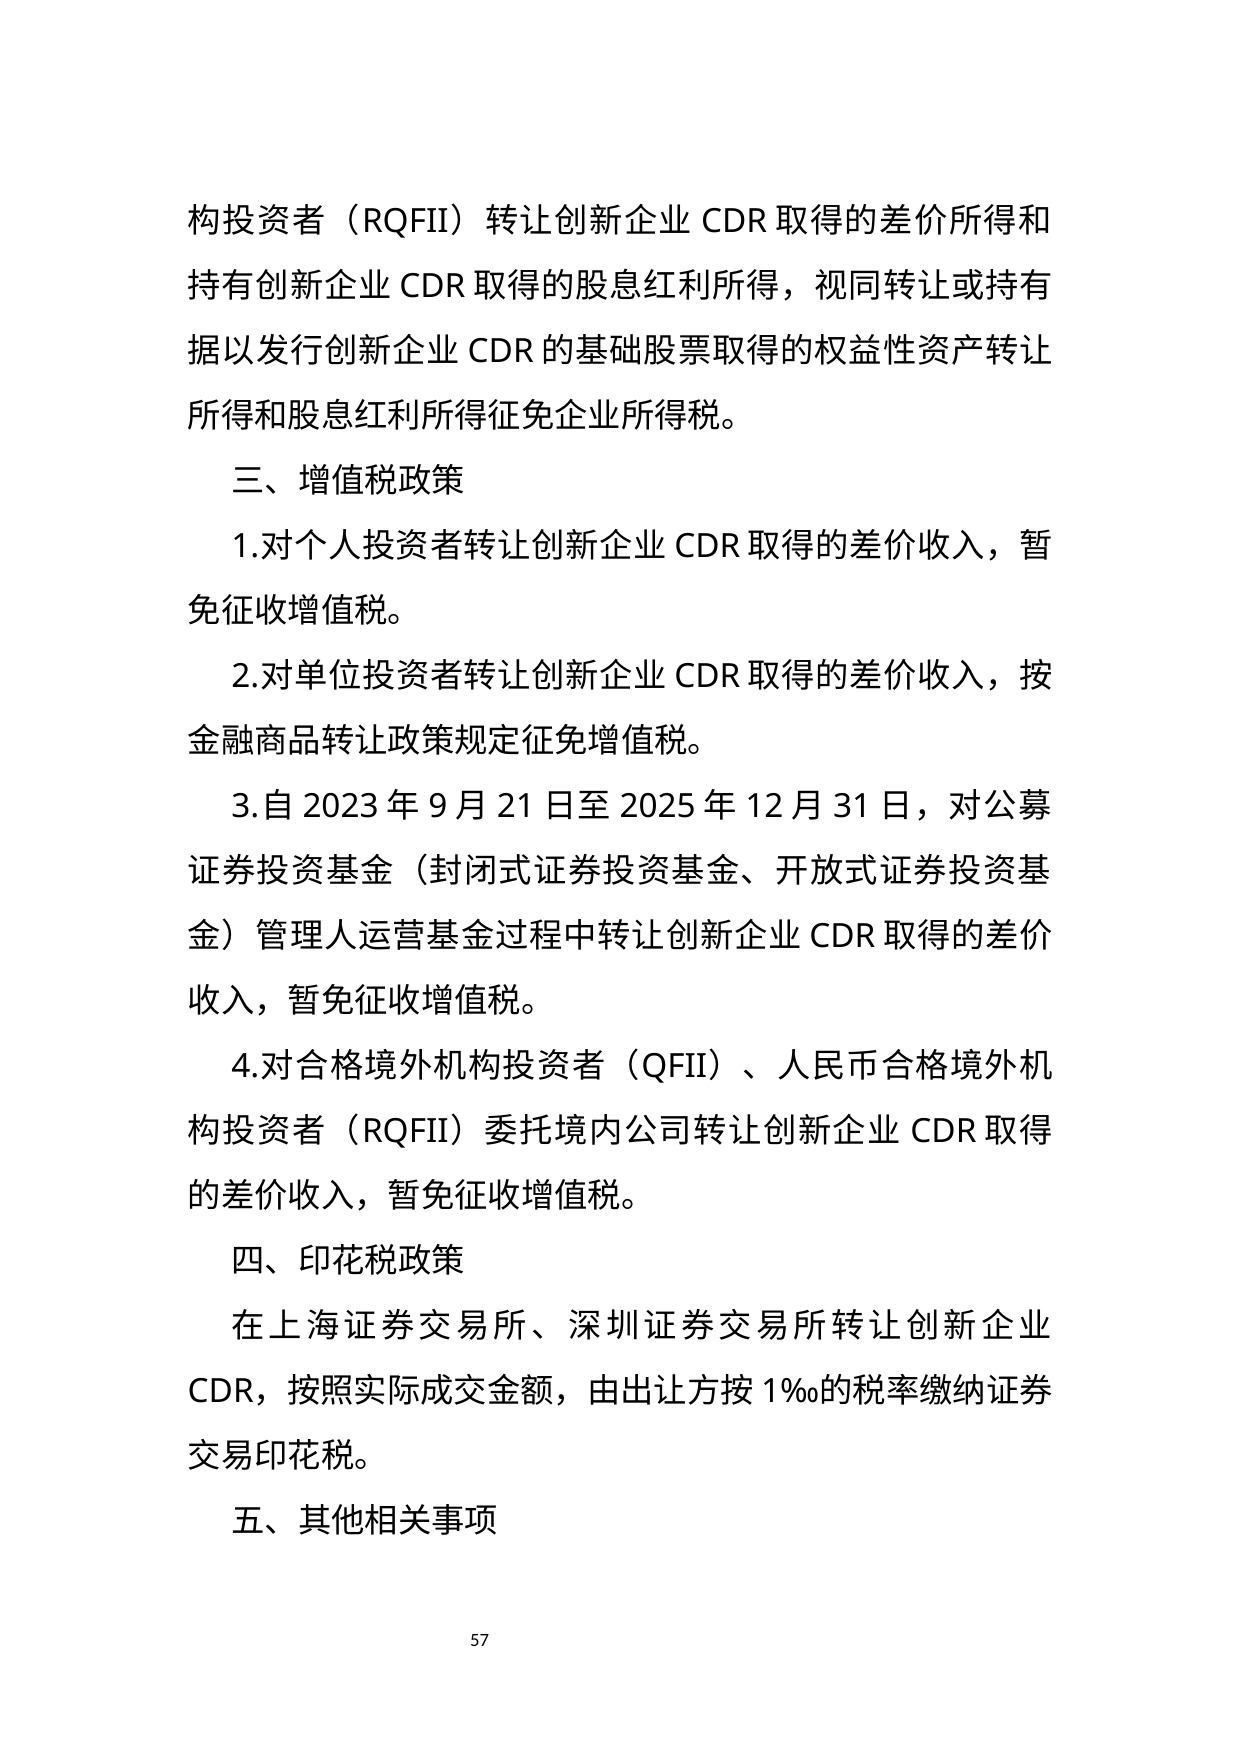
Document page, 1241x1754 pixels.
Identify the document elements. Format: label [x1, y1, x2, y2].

table_header [188, 162, 1053, 1550]
